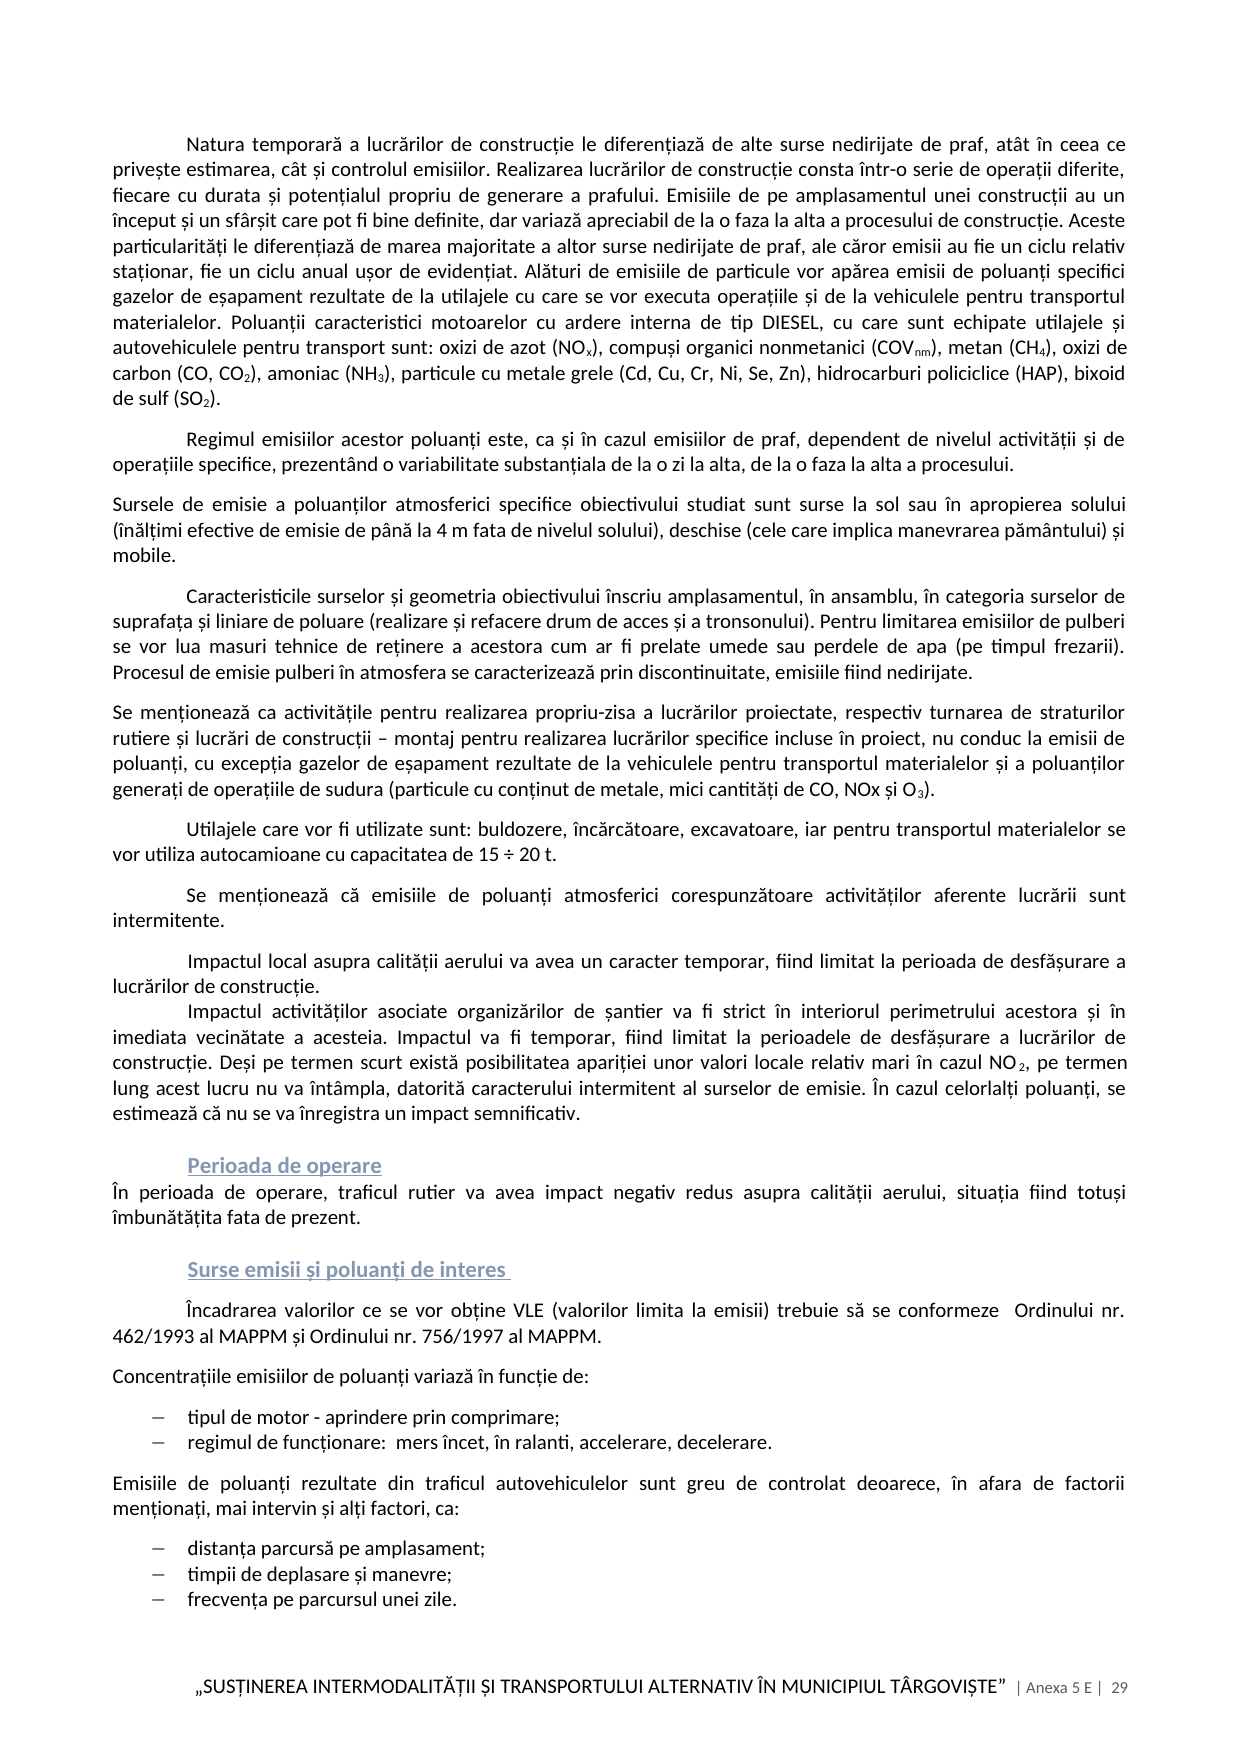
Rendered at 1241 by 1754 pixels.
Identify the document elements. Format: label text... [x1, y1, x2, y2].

text Natura temporară a lucrărilor de construcție le diferențiază de alte surse nedirijate de praf, atât în ceea ce privește estimarea, cât și controlul emisiilor. Realizarea lucrărilor de construcție consta într-o serie de operații diferite, fiecare cu durata și potențialul propriu de generare a prafului. Emisiile de pe amplasamentul unei construcții au un început și un sfârșit care pot fi bine definite, dar variază apreciabil de la o faza la alta a procesului de construcție. Aceste particularități le diferențiază de marea majoritate a altor surse nedirijate de praf, ale căror emisii au fie un ciclu relativ staționar, fie un ciclu anual ușor de evidențiat. Alături de emisiile de particule vor apărea emisii de poluanți specifici gazelor de eșapament rezultate de la utilajele cu care se vor executa operațiile și de la vehiculele pentru transportul materialelor. Poluanții caracteristici motoarelor cu ardere interna de tip DIESEL, cu care sunt echipate utilajele și autovehiculele pentru transport sunt: oxizi de azot (NOx), compuși organici nonmetanici (COVnm), metan (CH4), oxizi de carbon (CO, CO2), amoniac (NH3), particule cu metale grele (Cd, Cu, Cr, Ni, Se, Zn), hidrocarburi policiclice (HAP), bixoid de sulf (SO2). [112, 131, 1128, 411]
text Sursele de emisie a poluanților atmosferici specifice obiectivului studiat sunt surse la sol sau în apropierea solului (înălțimi efective de emisie de până la 4 m fata de nivelul solului), deschise (cele care implica manevrarea pământului) și mobile. [112, 492, 1128, 568]
text Perioada de operare [112, 1151, 1128, 1179]
text Impactul local asupra calității aerului va avea un caracter temporar, fiind limitat la perioada de desfășurare a lucrărilor de construcție. [112, 948, 1128, 999]
text Utilajele care vor fi utilizate sunt: buldozere, încărcătoare, excavatoare, iar pentru transportul materialelor se vor utiliza autocamioane cu capacitatea de 15 ÷ 20 t. [112, 816, 1128, 867]
list distanța parcursă pe amplasament; [150, 1536, 1128, 1561]
text Caracteristicile surselor și geometria obiectivului înscriu amplasamentul, în ansamblu, în categoria surselor de suprafața și liniare de poluare (realizare și refacere drum de acces și a tronsonului). Pentru limitarea emisiilor de pulberi se vor lua masuri tehnice de reținere a acestora cum ar fi prelate umede sau perdele de apa (pe timpul frezarii). Procesul de emisie pulberi în atmosfera se caracterizează prin discontinuitate, emisiile fiind nedirijate. [112, 583, 1128, 684]
text Emisiile de poluanți rezultate din traficul autovehiculelor sunt greu de controlat deoarece, în afara de factorii menționați, mai intervin și alți factori, ca: [112, 1470, 1128, 1521]
text Surse emisii și poluanți de interes [112, 1255, 1128, 1283]
list regimul de funcționare: mers încet, în ralanti, accelerare, decelerare. [150, 1429, 1128, 1455]
text Regimul emisiilor acestor poluanți este, ca și în cazul emisiilor de praf, dependent de nivelul activității și de operațiile specifice, prezentând o variabilitate substanțiala de la o zi la alta, de la o faza la alta a procesului. [112, 426, 1128, 477]
text Încadrarea valorilor ce se vor obține VLE (valorilor limita la emisii) trebuie să se conformeze Ordinului nr. 462/1993 al MAPPM și Ordinului nr. 756/1997 al MAPPM. [112, 1298, 1128, 1348]
list frecvența pe parcursul unei zile. [150, 1586, 1128, 1612]
text Se menționează că emisiile de poluanți atmosferici corespunzătoare activităților aferente lucrării sunt intermitente. [112, 882, 1128, 933]
text Concentrațiile emisiilor de poluanți variază în funcție de: [112, 1363, 1128, 1389]
text În perioada de operare, traficul rutier va avea impact negativ redus asupra calității aerului, situația fiind totuși îmbunătățita fata de prezent. [112, 1179, 1128, 1230]
text Se menționează ca activitățile pentru realizarea propriu-zisa a lucrărilor proiectate, respectiv turnarea de straturilor rutiere și lucrări de construcții – montaj pentru realizarea lucrărilor specifice incluse în proiect, nu conduc la emisii de poluanți, cu excepția gazelor de eșapament rezultate de la vehiculele pentru transportul materialelor și a poluanților generați de operațiile de sudura (particule cu conținut de metale, mici cantități de CO, NOx și O3). [112, 699, 1128, 801]
text Impactul activităților asociate organizărilor de șantier va fi strict în interiorul perimetrului acestora și în imediata vecinătate a acesteia. Impactul va fi temporar, fiind limitat la perioadele de desfășurare a lucrărilor de construcție. Deși pe termen scurt există posibilitatea apariției unor valori locale relativ mari în cazul NO2, pe termen lung acest lucru nu va întâmpla, datorită caracterului intermitent al surselor de emisie. În cazul celorlalți poluanți, se estimează că nu se va înregistra un impact semnificativ. [112, 999, 1128, 1126]
list tipul de motor - aprindere prin comprimare; [150, 1404, 1128, 1429]
list timpii de deplasare și manevre; [150, 1561, 1128, 1586]
